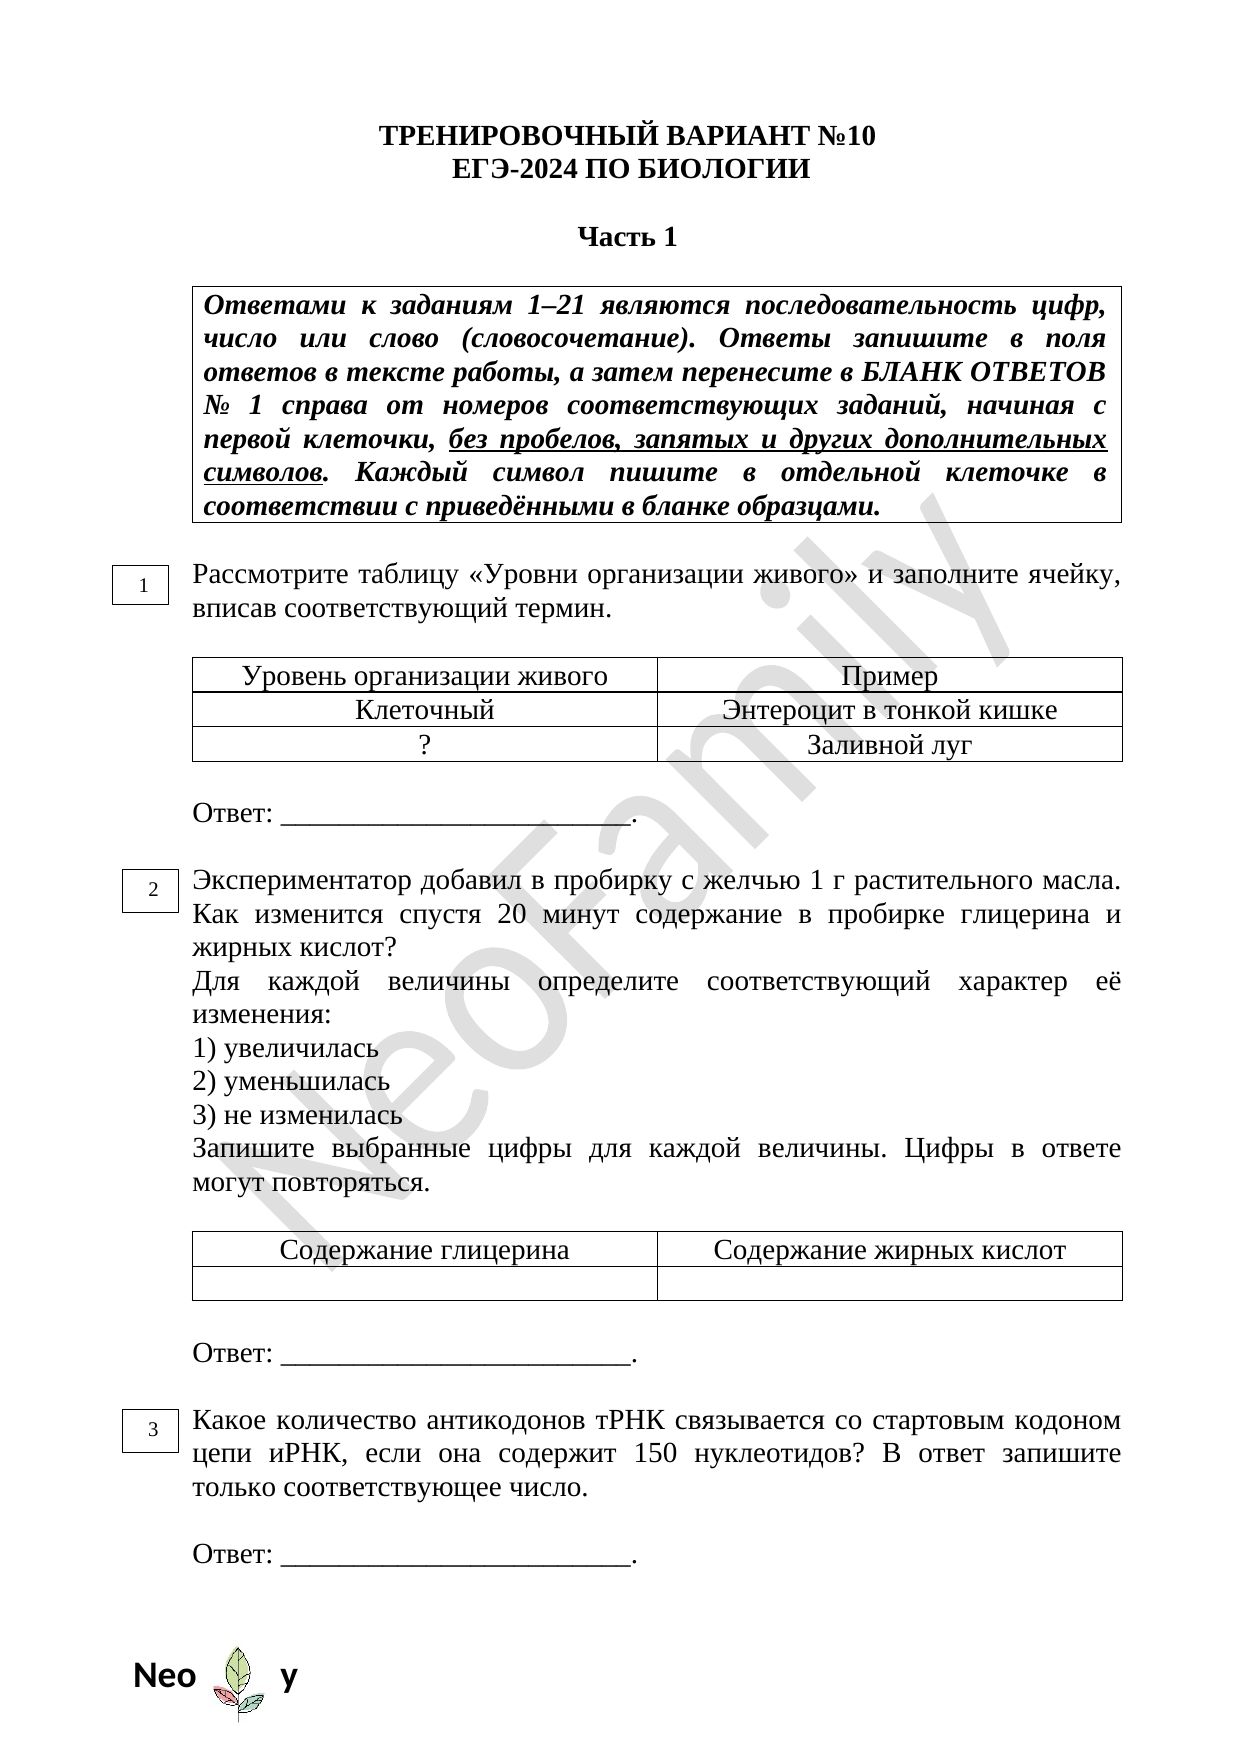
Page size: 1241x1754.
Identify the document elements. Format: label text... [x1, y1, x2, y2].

table_cell Клеточный [193, 693, 657, 726]
text Ответ: ________________________. [192, 795, 1122, 829]
table_cell [658, 1267, 1122, 1300]
text Запишите выбранные цифры для каждой величины. Цифры в ответе могут повторяться. [192, 1131, 1122, 1198]
text Ответ: ________________________. [192, 1335, 1122, 1368]
table_header Уровень организации живого [193, 658, 657, 691]
table_header Пример [658, 658, 1122, 691]
text Для каждой величины определите соответствующий характер её изменения: [192, 963, 1122, 1030]
picture [194, 1641, 279, 1725]
text Рассмотрите таблицу «Уровни организации живого» и заполните ячейку, вписав соответствующий термин. [192, 556, 1122, 623]
text 3) не изменилась [192, 1097, 1122, 1131]
text ТРЕНИРОВОЧНЫЙ ВАРИАНТ №10 [133, 118, 1122, 152]
table_header Содержание глицерина [193, 1232, 657, 1266]
text 1) увеличилась [192, 1030, 1122, 1063]
table_cell Заливной луг [658, 727, 1122, 761]
text 2) уменьшилась [192, 1063, 1122, 1097]
text Экспериментатор добавил в пробирку с желчью 1 г растительного масла. Как изменится спустя 20 минут содержание в пробирке глицерина и жирных кислот? [192, 862, 1122, 963]
table_header Содержание жирных кислот [658, 1232, 1122, 1266]
text Ответ: ________________________. [192, 1536, 1122, 1570]
table_header Ответами к заданиям 1–21 являются последовательность цифр, число или слово (словосочетание). Ответы запишите в поля ответов в тексте работы, а затем перенесите в БЛАНК ОТВЕТОВ № 1 справа от номеров соответствующих заданий, начиная с первой клеточки, без пробелов, запятых и других дополнительных символов. Каждый символ пишите в отдельной клеточке в соответствии с приведёнными в бланке образцами. [193, 287, 1121, 522]
table_cell ? [193, 727, 657, 761]
table_cell [193, 1267, 657, 1300]
text ЕГЭ-2024 ПО БИОЛОГИИ [133, 152, 1122, 185]
text Часть 1 [133, 219, 1122, 252]
table_cell Энтероцит в тонкой кишке [658, 693, 1122, 726]
text Какое количество антикодонов тРНК связывается со стартовым кодоном цепи иРНК, если она содержит 150 нуклеотидов? В ответ запишите только соответствующее число. [192, 1402, 1122, 1503]
